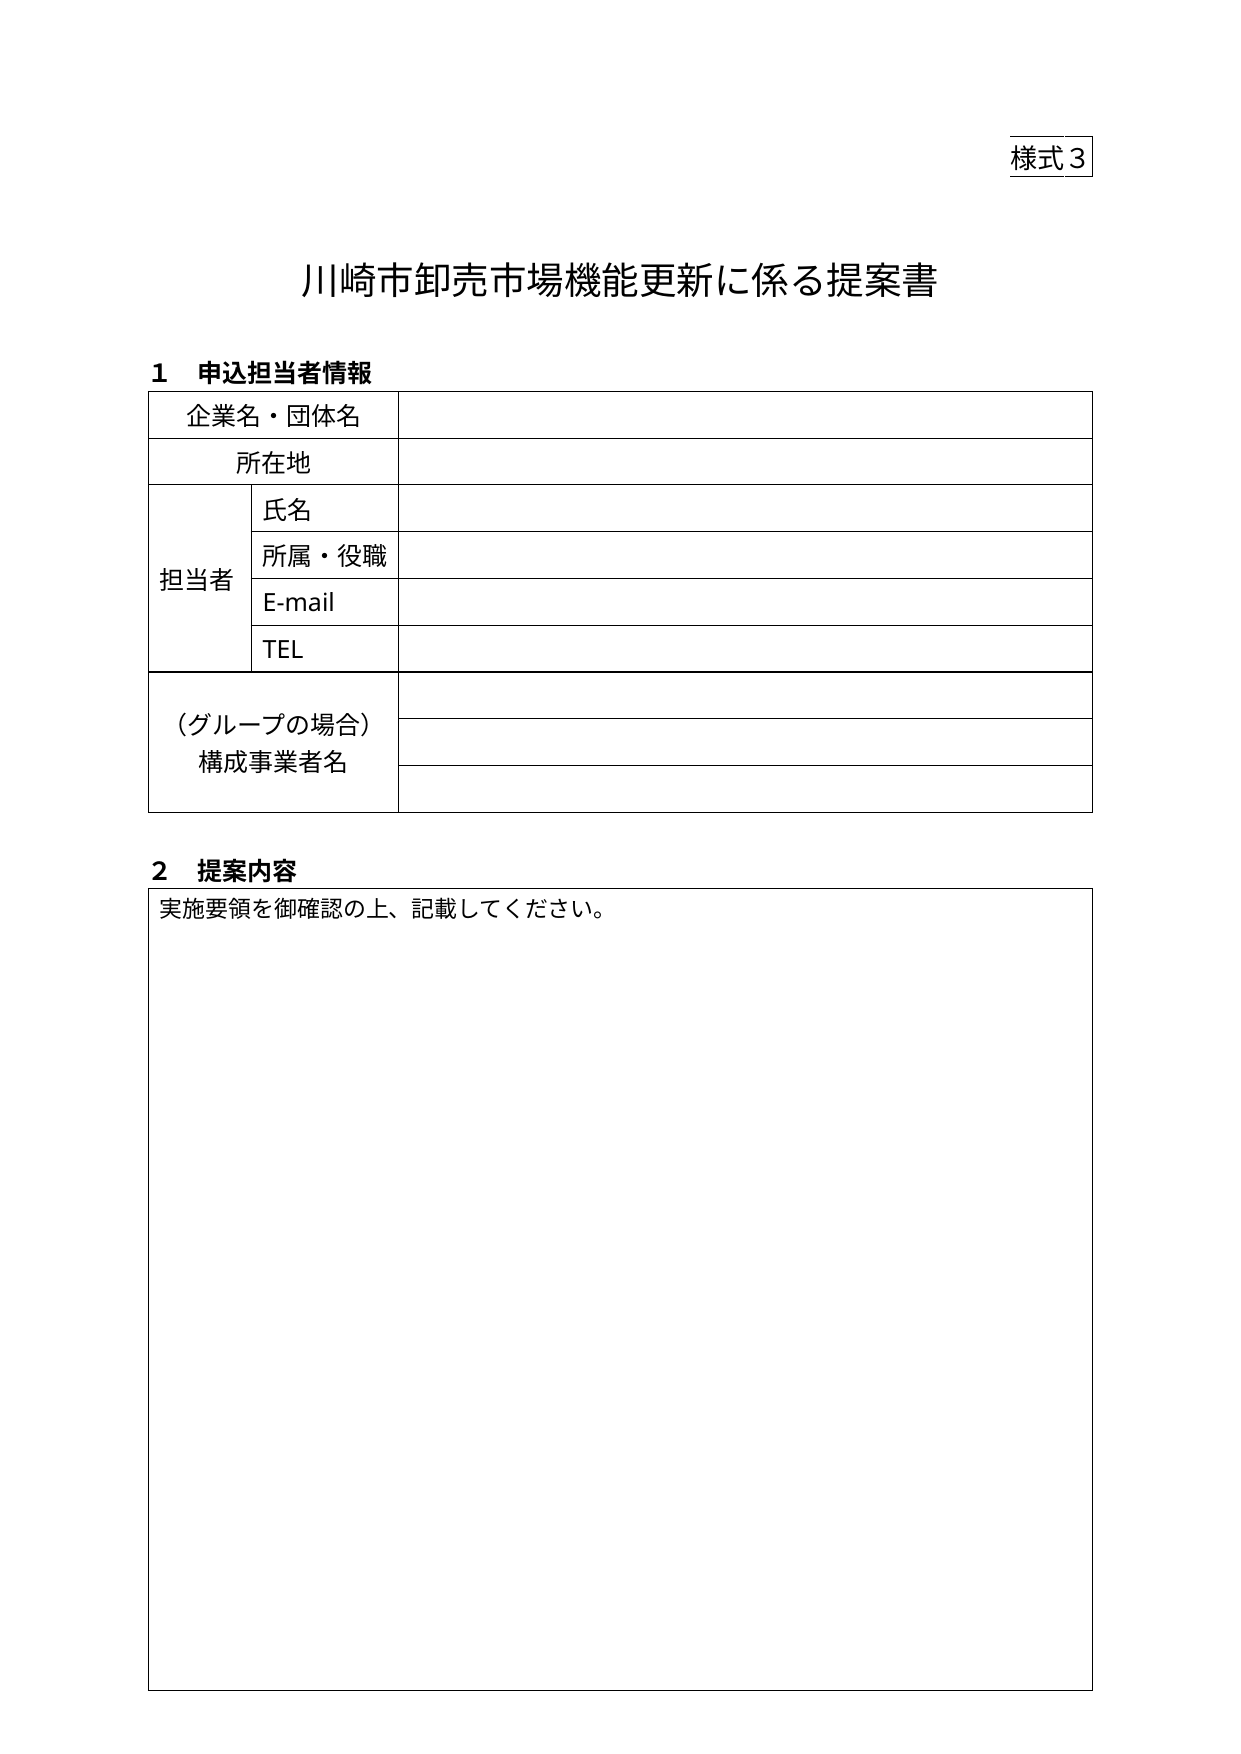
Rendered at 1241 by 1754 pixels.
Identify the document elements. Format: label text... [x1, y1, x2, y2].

subtitle 様式３ [148, 119, 1092, 194]
table_cell [399, 579, 1092, 625]
table_cell [399, 532, 1092, 578]
table_cell 氏名 [252, 485, 398, 531]
text １ 申込担当者情報 [148, 353, 1092, 391]
table_cell [399, 766, 1092, 812]
table_cell E-mail [252, 579, 398, 625]
table_cell [399, 439, 1092, 484]
table_cell [399, 673, 1092, 718]
text ２ 提案内容 [148, 850, 1092, 888]
table_cell （グループの場合） 構成事業者名 [149, 673, 398, 812]
table_cell [399, 485, 1092, 531]
table_cell TEL [252, 626, 398, 671]
text 川崎市卸売市場機能更新に係る提案書 [148, 241, 1092, 316]
table_cell 所在地 [149, 439, 398, 484]
table_header 実施要領を御確認の上、記載してください。 [149, 889, 1092, 1690]
table_cell 担当者 [149, 485, 251, 671]
table_header 企業名・団体名 [149, 392, 398, 438]
table_cell [399, 719, 1092, 765]
table_cell [399, 626, 1092, 671]
table_cell 所属・役職 [252, 532, 398, 578]
table_header [399, 392, 1092, 438]
